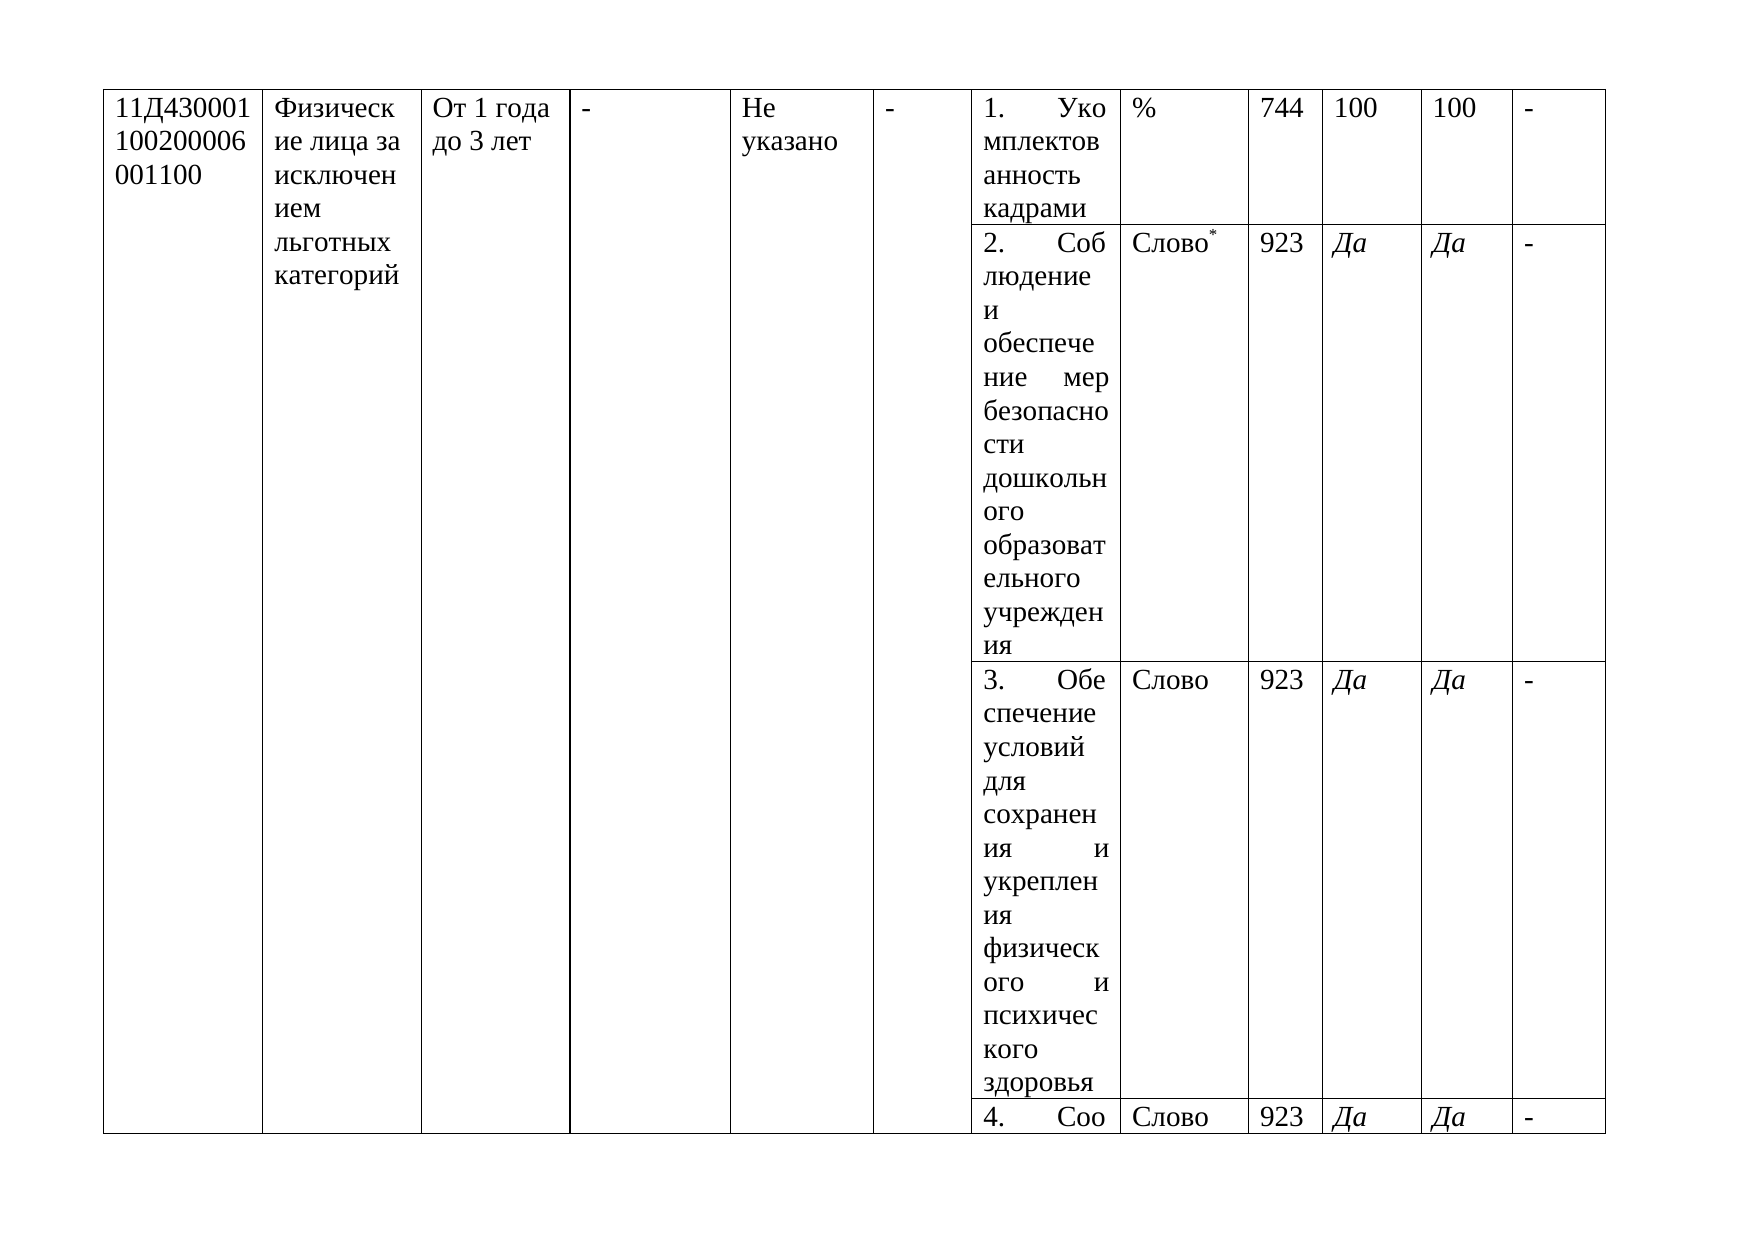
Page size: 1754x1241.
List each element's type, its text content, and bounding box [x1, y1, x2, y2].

table_cell 744 [1249, 90, 1322, 224]
table_cell 100 [1323, 90, 1421, 224]
table_cell % [1121, 90, 1248, 224]
table_cell Да [1422, 1099, 1512, 1133]
table_cell 11Д430001100200006001100 [104, 90, 262, 1133]
table_cell Да [1323, 1099, 1421, 1133]
table_cell - [571, 90, 730, 1133]
table_cell Физические лица за исключением льготных категорий [263, 90, 421, 1133]
table_cell Укомплектованность кадрами [972, 90, 1120, 224]
table_cell Да [1323, 225, 1421, 661]
table_cell Да [1323, 662, 1421, 1098]
table_cell 100 [1422, 90, 1512, 224]
table_cell Не указано [731, 90, 873, 1133]
table_cell - [1513, 662, 1605, 1098]
table_cell 923 [1249, 1099, 1322, 1133]
table_cell Соблюдение и обеспечение мер безопасности дошкольного образовательного учреждения [972, 225, 1120, 661]
table_cell Да [1422, 662, 1512, 1098]
table_cell 923 [1249, 662, 1322, 1098]
table_cell - [1513, 1099, 1605, 1133]
table_cell Да [1422, 225, 1512, 661]
table_cell От 1 года до 3 лет [422, 90, 569, 1133]
table_cell Обеспечение условий для сохранения и укрепления физического и психического здоровья [972, 662, 1120, 1098]
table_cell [972, 1099, 1120, 1133]
table_cell 923 [1249, 225, 1322, 661]
table_cell Слово [1121, 662, 1248, 1098]
table_cell Слово* [1121, 225, 1248, 661]
table_cell Слово [1121, 1099, 1248, 1133]
table_cell - [1513, 225, 1605, 661]
table_cell - [874, 90, 971, 1133]
table_cell - [1513, 90, 1605, 224]
